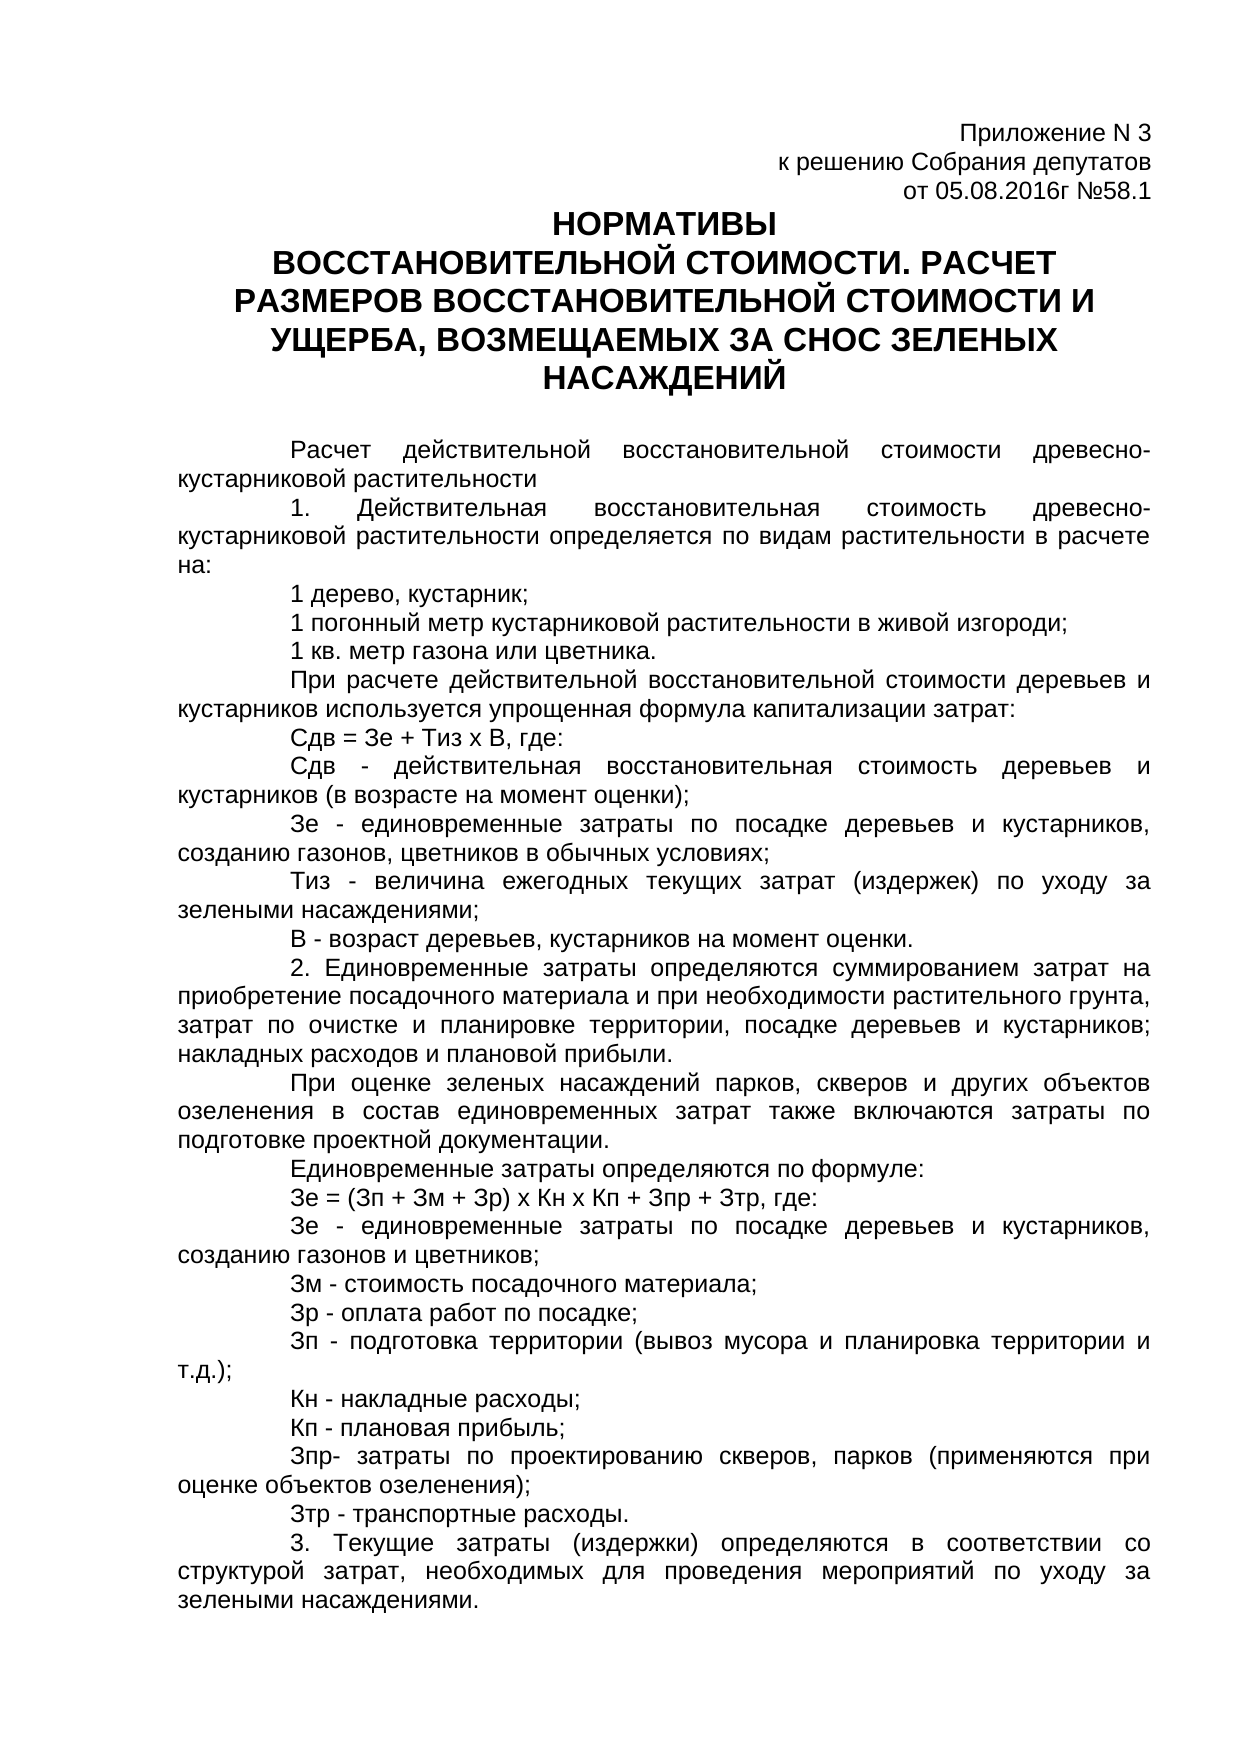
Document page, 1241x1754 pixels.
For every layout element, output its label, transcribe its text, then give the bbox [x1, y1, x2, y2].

text Зе = (Зп + Зм + Зр) x Кн x Кп + Зпр + Зтр, где: [177, 1182, 1152, 1211]
text 3. Текущие затраты (издержки) определяются в соответствии со структурой затрат, необходимых для проведения мероприятий по уходу за зелеными насаждениями. [177, 1527, 1152, 1614]
text Зп - подготовка территории (вывоз мусора и планировка территории и т.д.); [177, 1326, 1152, 1384]
text от 05.08.2016г №58.1 [177, 176, 1152, 204]
text При расчете действительной восстановительной стоимости деревьев и кустарников используется упрощенная формула капитализации затрат: [177, 665, 1152, 722]
text 1 дерево, кустарник; [177, 579, 1152, 607]
text ВОССТАНОВИТЕЛЬНОЙ СТОИМОСТИ. РАСЧЕТ РАЗМЕРОВ ВОССТАНОВИТЕЛЬНОЙ СТОИМОСТИ И УЩЕРБА, ВОЗМЕЩАЕМЫХ ЗА СНОС ЗЕЛЕНЫХ НАСАЖДЕНИЙ [177, 243, 1152, 397]
text При оценке зеленых насаждений парков, скверов и других объектов озеленения в состав единовременных затрат также включаются затраты по подготовке проектной документации. [177, 1067, 1152, 1154]
text к решению Собрания депутатов [177, 147, 1152, 176]
text Зм - стоимость посадочного материала; [177, 1269, 1152, 1297]
text 1 погонный метр кустарниковой растительности в живой изгороди; [177, 607, 1152, 636]
text Сдв = Зе + Тиз x В, где: [177, 722, 1152, 751]
text 1. Действительная восстановительная стоимость древесно-кустарниковой растительности определяется по видам растительности в расчете на: [177, 492, 1152, 579]
text Зр - оплата работ по посадке; [177, 1297, 1152, 1326]
text Тиз - величина ежегодных текущих затрат (издержек) по уходу за зелеными насаждениями; [177, 866, 1152, 924]
text 2. Единовременные затраты определяются суммированием затрат на приобретение посадочного материала и при необходимости растительного грунта, затрат по очистке и планировке территории, посадке деревьев и кустарников; накладных расходов и плановой прибыли. [177, 952, 1152, 1067]
text НОРМАТИВЫ [177, 204, 1152, 243]
text Сдв - действительная восстановительная стоимость деревьев и кустарников (в возрасте на момент оценки); [177, 751, 1152, 809]
text Единовременные затраты определяются по формуле: [177, 1154, 1152, 1182]
text Кп - плановая прибыль; [177, 1412, 1152, 1441]
text Зпр- затраты по проектированию скверов, парков (применяются при оценке объектов озеленения); [177, 1441, 1152, 1499]
text Кн - накладные расходы; [177, 1384, 1152, 1412]
text Приложение N 3 [177, 118, 1152, 147]
text Расчет действительной восстановительной стоимости древесно-кустарниковой растительности [177, 435, 1152, 492]
text В - возраст деревьев, кустарников на момент оценки. [177, 924, 1152, 952]
text Зе - единовременные затраты по посадке деревьев и кустарников, созданию газонов и цветников; [177, 1211, 1152, 1269]
text Зтр - транспортные расходы. [177, 1499, 1152, 1527]
text Зе - единовременные затраты по посадке деревьев и кустарников, созданию газонов, цветников в обычных условиях; [177, 809, 1152, 866]
text 1 кв. метр газона или цветника. [177, 636, 1152, 665]
